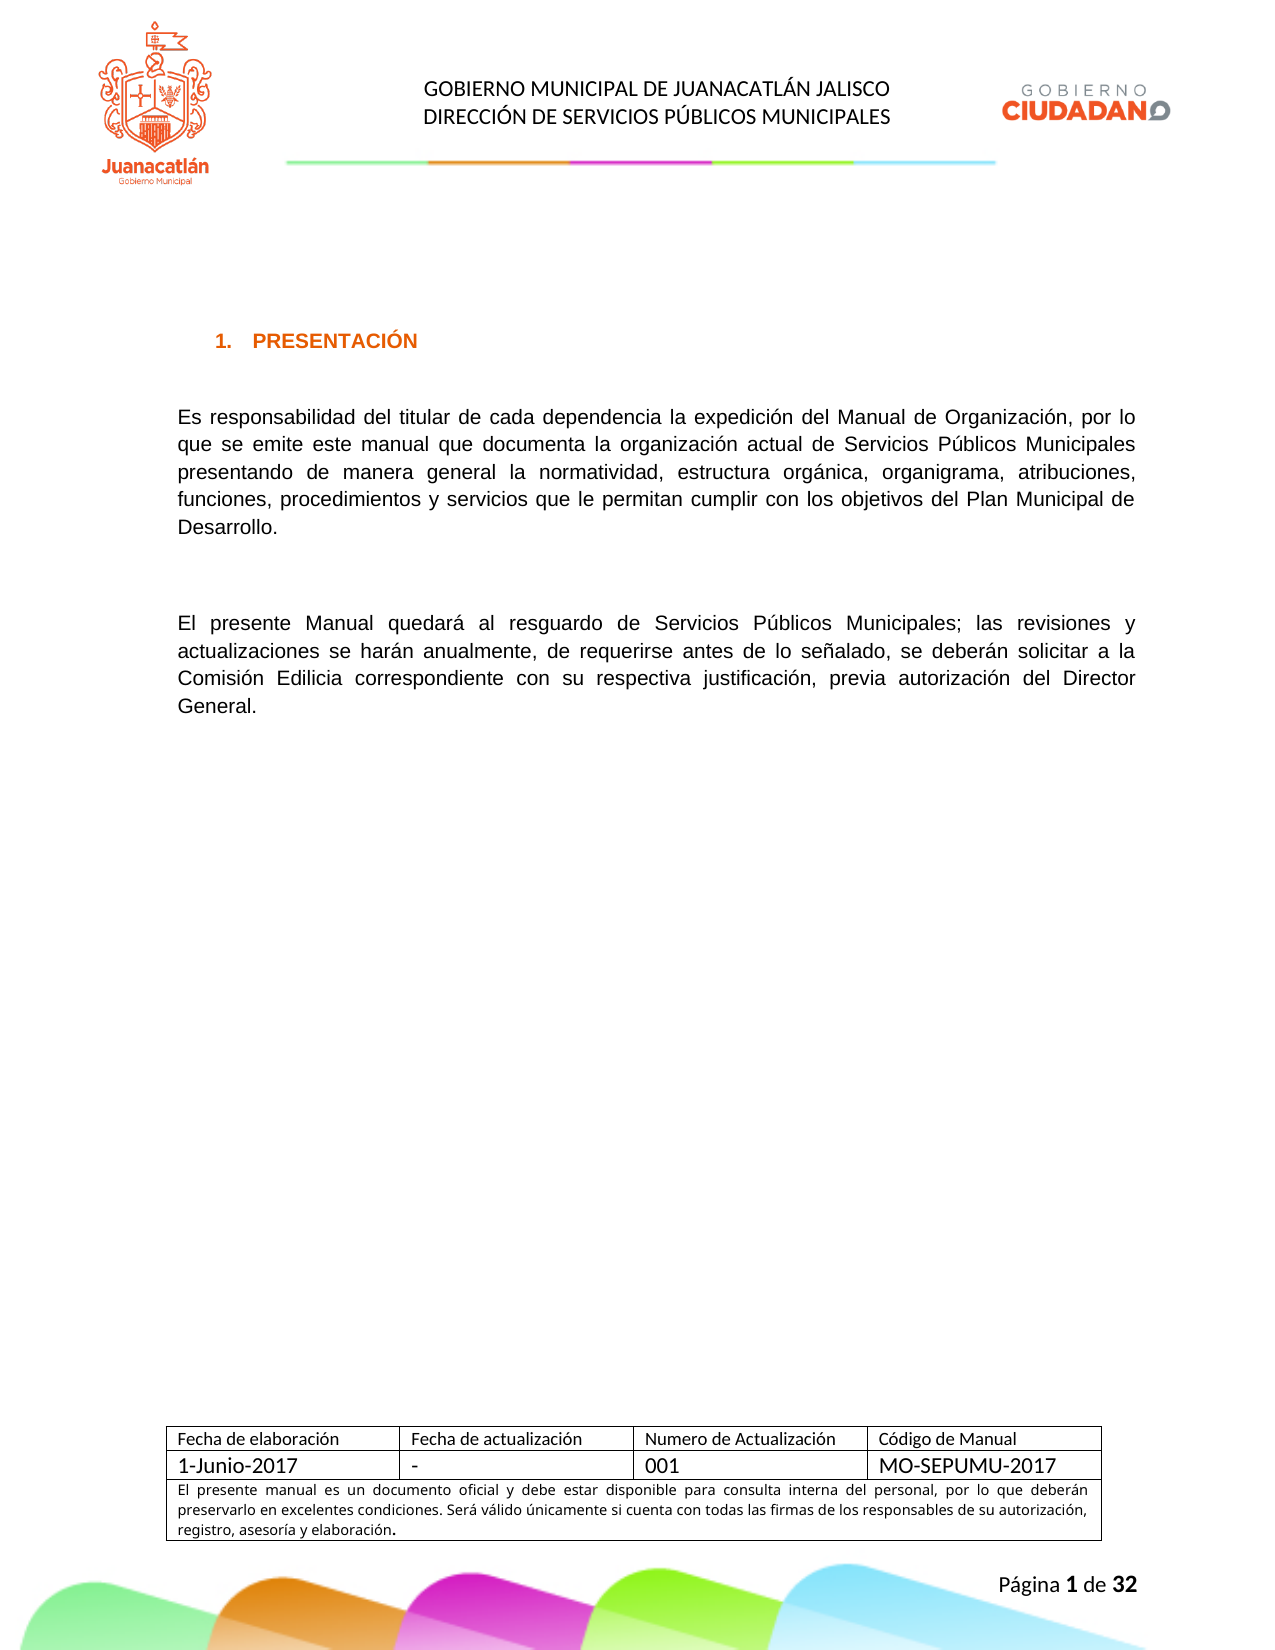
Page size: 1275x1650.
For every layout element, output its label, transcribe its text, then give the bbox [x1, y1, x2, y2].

subtitle PRESENTACIÓN [215, 329, 1137, 353]
text Es responsabilidad del titular de cada dependencia la expedición del Manual de Organización, por lo que se emite este manual que documenta la organización actual de Servicios Públicos Municipales presentando de manera general la normatividad, estructura orgánica, organigrama, atribuciones, funciones, procedimientos y servicios que le permitan cumplir con los objetivos del Plan Municipal de Desarrollo. [177, 404, 1137, 538]
picture [0, 0, 1275, 1650]
text El presente Manual quedará al resguardo de Servicios Públicos Municipales; las revisiones y actualizaciones se harán anualmente, de requerirse antes de lo señalado, se deberán solicitar a la Comisión Edilicia correspondiente con su respectiva justificación, previa autorización del Director General. [177, 611, 1137, 718]
